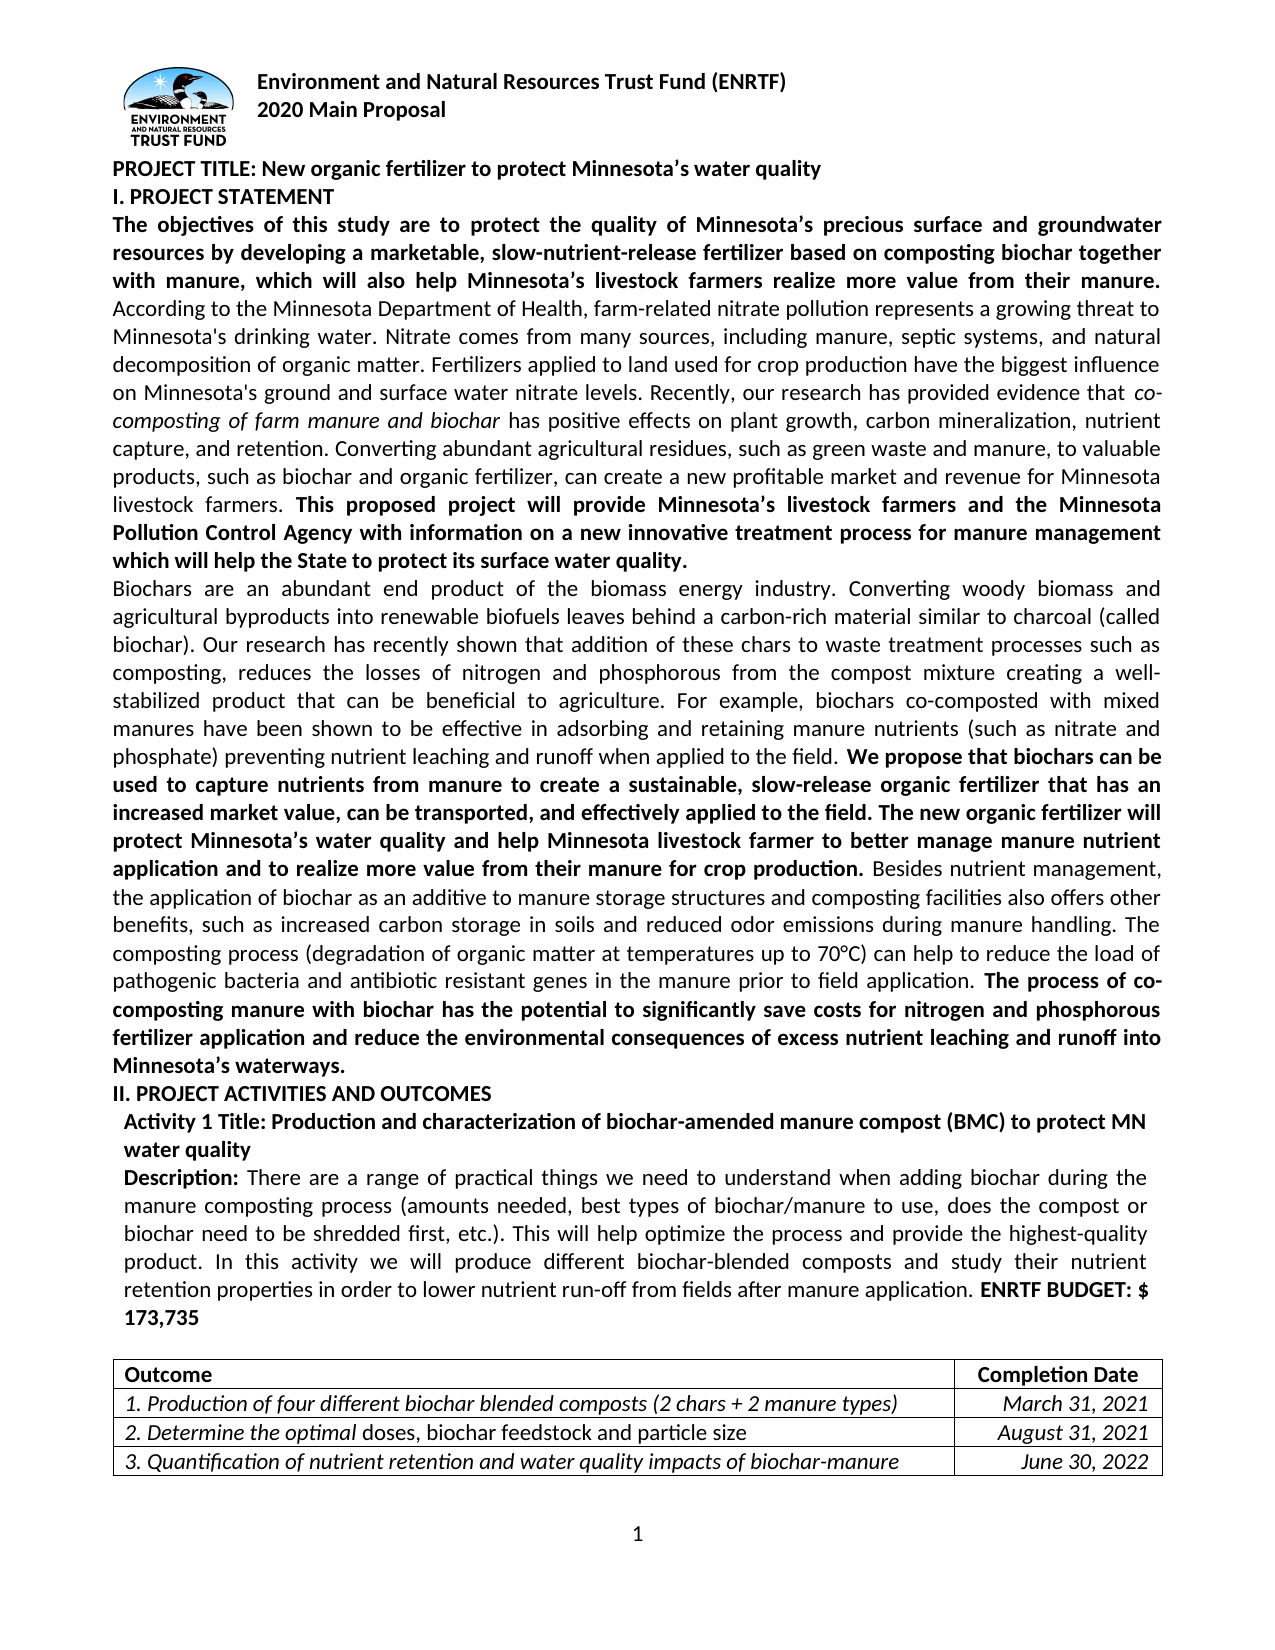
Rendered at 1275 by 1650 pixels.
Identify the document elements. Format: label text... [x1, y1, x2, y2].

table_header Activity 1 Title: Production and characterization of biochar-amended manure compost (BMC) to protect MN water quality Description: There are a range of practical things we need to understand when adding biochar during the manure composting process (amounts needed, best types of biochar/manure to use, does the compost or biochar need to be shredded first, etc.). This will help optimize the process and provide the highest-quality product. In this activity we will produce different biochar-blended composts and study their nutrient retention properties in order to lower nutrient run-off from fields after manure application. ENRTF BUDGET: $ 173,735 [113, 1107, 1160, 1331]
table_cell March 31, 2021 [955, 1389, 1162, 1417]
text I. PROJECT STATEMENT [112, 182, 1162, 210]
table_cell 1. Production of four different biochar blended composts (2 chars + 2 manure types) [114, 1389, 954, 1417]
picture [123, 67, 234, 146]
table_cell 2. Determine the optimal doses, biochar feedstock and particle size [114, 1418, 954, 1446]
table_cell 3. Quantification of nutrient retention and water quality impacts of biochar-manure compost fertilizer [114, 1447, 954, 1475]
table_header Outcome [114, 1360, 954, 1388]
table_cell June 30, 2022 [955, 1447, 1162, 1475]
table_header Completion Date [955, 1360, 1162, 1388]
text Biochars are an abundant end product of the biomass energy industry. Converting woody biomass and agricultural byproducts into renewable biofuels leaves behind a carbon-rich material similar to charcoal (called biochar). Our research has recently shown that addition of these chars to waste treatment processes such as composting, reduces the losses of nitrogen and phosphorous from the compost mixture creating a well-stabilized product that can be beneficial to agriculture. For example, biochars co-composted with mixed manures have been shown to be effective in adsorbing and retaining manure nutrients (such as nitrate and phosphate) preventing nutrient leaching and runoff when applied to the field. We propose that biochars can be used to capture nutrients from manure to create a sustainable, slow-release organic fertilizer that has an increased market value, can be transported, and effectively applied to the field. The new organic fertilizer will protect Minnesota’s water quality and help Minnesota livestock farmer to better manage manure nutrient application and to realize more value from their manure for crop production. Besides nutrient management, the application of biochar as an additive to manure storage structures and composting facilities also offers other benefits, such as increased carbon storage in soils and reduced odor emissions during manure handling. The composting process (degradation of organic matter at temperatures up to 70°C) can help to reduce the load of pathogenic bacteria and antibiotic resistant genes in the manure prior to field application. The process of co-composting manure with biochar has the potential to significantly save costs for nitrogen and phosphorous fertilizer application and reduce the environmental consequences of excess nutrient leaching and runoff into Minnesota’s waterways. [112, 574, 1162, 1079]
table_cell August 31, 2021 [955, 1418, 1162, 1446]
text II. PROJECT ACTIVITIES AND OUTCOMES [112, 1079, 1162, 1107]
text PROJECT TITLE: New organic fertilizer to protect Minnesota’s water quality [112, 154, 1162, 182]
text The objectives of this study are to protect the quality of Minnesota’s precious surface and groundwater resources by developing a marketable, slow-nutrient-release fertilizer based on composting biochar together with manure, which will also help Minnesota’s livestock farmers realize more value from their manure. According to the Minnesota Department of Health, farm-related nitrate pollution represents a growing threat to Minnesota's drinking water. Nitrate comes from many sources, including manure, septic systems, and natural decomposition of organic matter. Fertilizers applied to land used for crop production have the biggest influence on Minnesota's ground and surface water nitrate levels. Recently, our research has provided evidence that co-composting of farm manure and biochar has positive effects on plant growth, carbon mineralization, nutrient capture, and retention. Converting abundant agricultural residues, such as green waste and manure, to valuable products, such as biochar and organic fertilizer, can create a new profitable market and revenue for Minnesota livestock farmers. This proposed project will provide Minnesota’s livestock farmers and the Minnesota Pollution Control Agency with information on a new innovative treatment process for manure management which will help the State to protect its surface water quality. [112, 210, 1162, 574]
